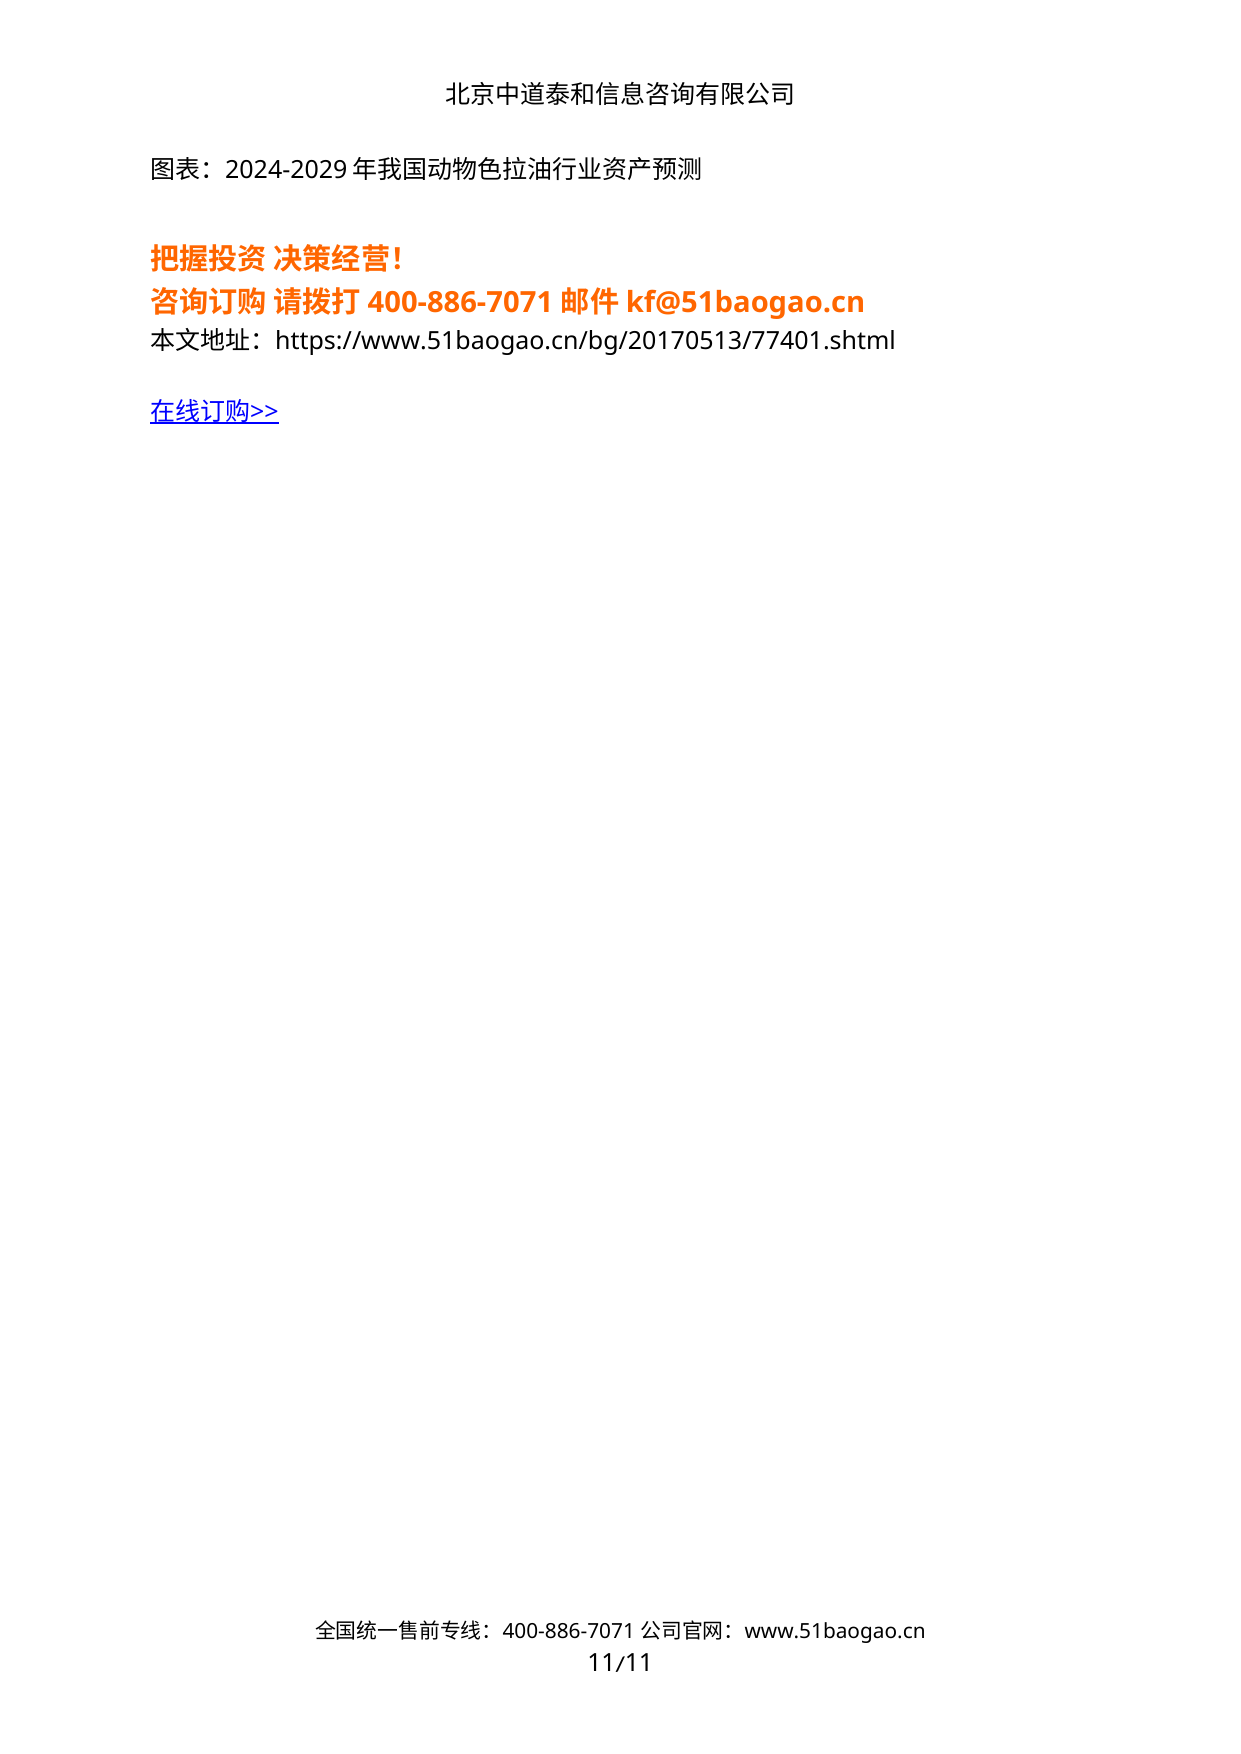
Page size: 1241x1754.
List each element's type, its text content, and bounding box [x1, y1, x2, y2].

text 图表：2024-2029年我国动物色拉油行业资产预测 [150, 150, 1090, 186]
text 在线订购>> [150, 357, 1090, 427]
text 把握投资 决策经营！咨询订购 请拨打 400-886-7071 邮件 kf@51baogao.cn本文地址：https://www.51baogao.cn/bg/20170513/77401.shtml [150, 202, 1090, 357]
